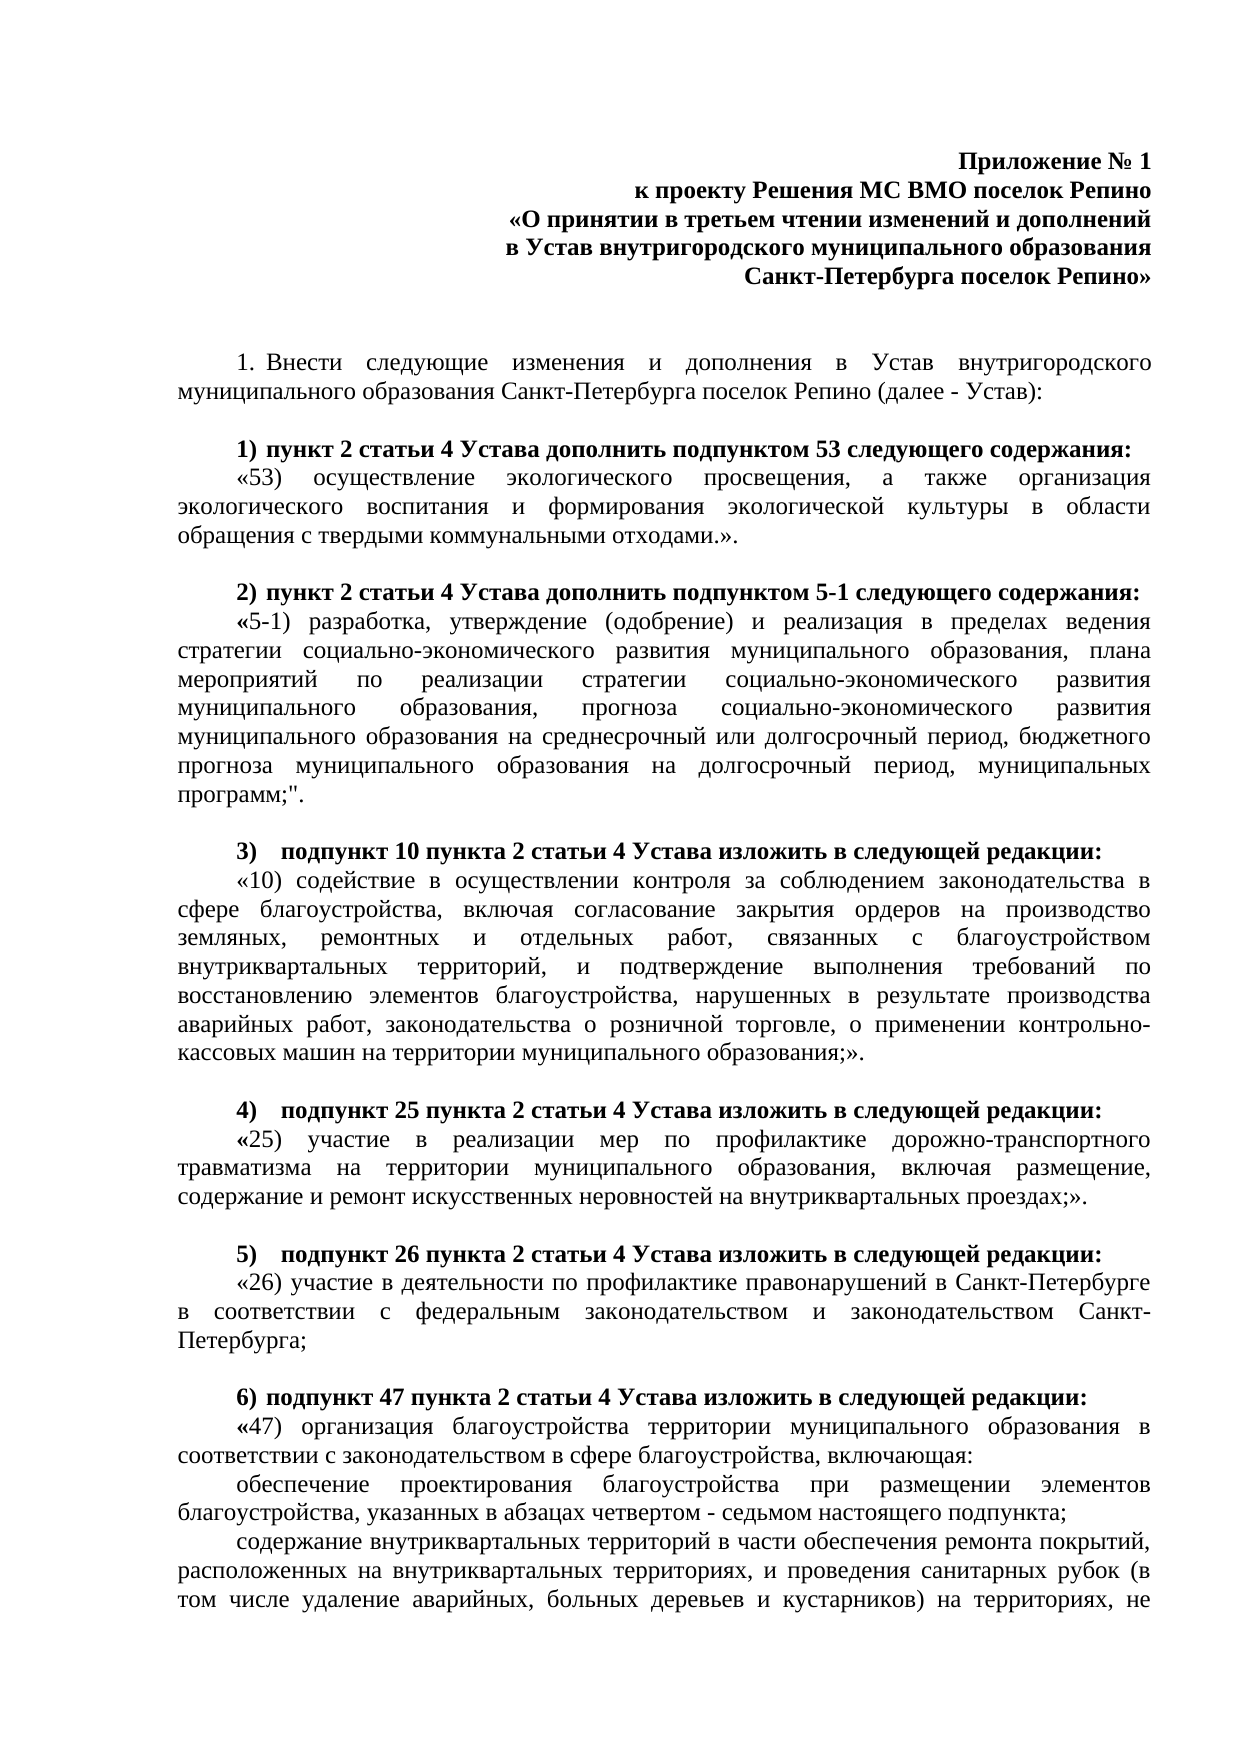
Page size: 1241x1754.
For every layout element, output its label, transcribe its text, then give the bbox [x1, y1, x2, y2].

text Приложение № 1 [177, 146, 1152, 175]
text к проекту Решения МС ВМО поселок Репино [177, 175, 1152, 204]
list пункт 2 статьи 4 Устава дополнить подпунктом 5-1 следующего содержания: [177, 577, 1152, 606]
list пункт 2 статьи 4 Устава дополнить подпунктом 53 следующего содержания: [177, 434, 1152, 462]
text Санкт-Петербурга поселок Репино» [177, 261, 1152, 290]
text «10) содействие в осуществлении контроля за соблюдением законодательства в сфере благоустройства, включая согласование закрытия ордеров на производство земляных, ремонтных и отдельных работ, связанных с благоустройством внутриквартальных территорий, и подтверждение выполнения требований по восстановлению элементов благоустройства, нарушенных в результате производства аварийных работ, законодательства о розничной торговле, о применении контрольно-кассовых машин на территории муниципального образования;». [177, 865, 1152, 1066]
list подпункт 26 пункта 2 статьи 4 Устава изложить в следующей редакции: [177, 1239, 1152, 1267]
text «О принятии в третьем чтении изменений и дополнений [177, 204, 1152, 232]
text «5-1) разработка, утверждение (одобрение) и реализация в пределах ведения стратегии социально-экономического развития муниципального образования, плана мероприятий по реализации стратегии социально-экономического развития муниципального образования, прогноза социально-экономического развития муниципального образования на среднесрочный или долгосрочный период, бюджетного прогноза муниципального образования на долгосрочный период, муниципальных программ;". [177, 606, 1152, 807]
text в Устав внутригородского муниципального образования [177, 232, 1152, 261]
list подпункт 10 пункта 2 статьи 4 Устава изложить в следующей редакции: [177, 836, 1152, 865]
list «53) осуществление экологического просвещения, а также организация экологического воспитания и формирования экологической культуры в области обращения с твердыми коммунальными отходами.». [177, 462, 1152, 549]
text обеспечение проектирования благоустройства при размещении элементов благоустройства, указанных в абзацах четвертом - седьмом настоящего подпункта; [177, 1469, 1152, 1526]
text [177, 1526, 1152, 1612]
text «47) организация благоустройства территории муниципального образования в соответствии с законодательством в сфере благоустройства, включающая: [177, 1411, 1152, 1469]
text «26) участие в деятельности по профилактике правонарушений в Санкт-Петербурге в соответствии с федеральным законодательством и законодательством Санкт-Петербурга; [177, 1267, 1152, 1354]
list подпункт 25 пункта 2 статьи 4 Устава изложить в следующей редакции: [177, 1095, 1152, 1124]
list Внести следующие изменения и дополнения в Устав внутригородского муниципального образования Санкт-Петербурга поселок Репино (далее - Устав): [177, 347, 1152, 405]
list подпункт 47 пункта 2 статьи 4 Устава изложить в следующей редакции: [177, 1382, 1152, 1411]
text «25) участие в реализации мер по профилактике дорожно-транспортного травматизма на территории муниципального образования, включая размещение, содержание и ремонт искусственных неровностей на внутриквартальных проездах;». [177, 1124, 1152, 1210]
